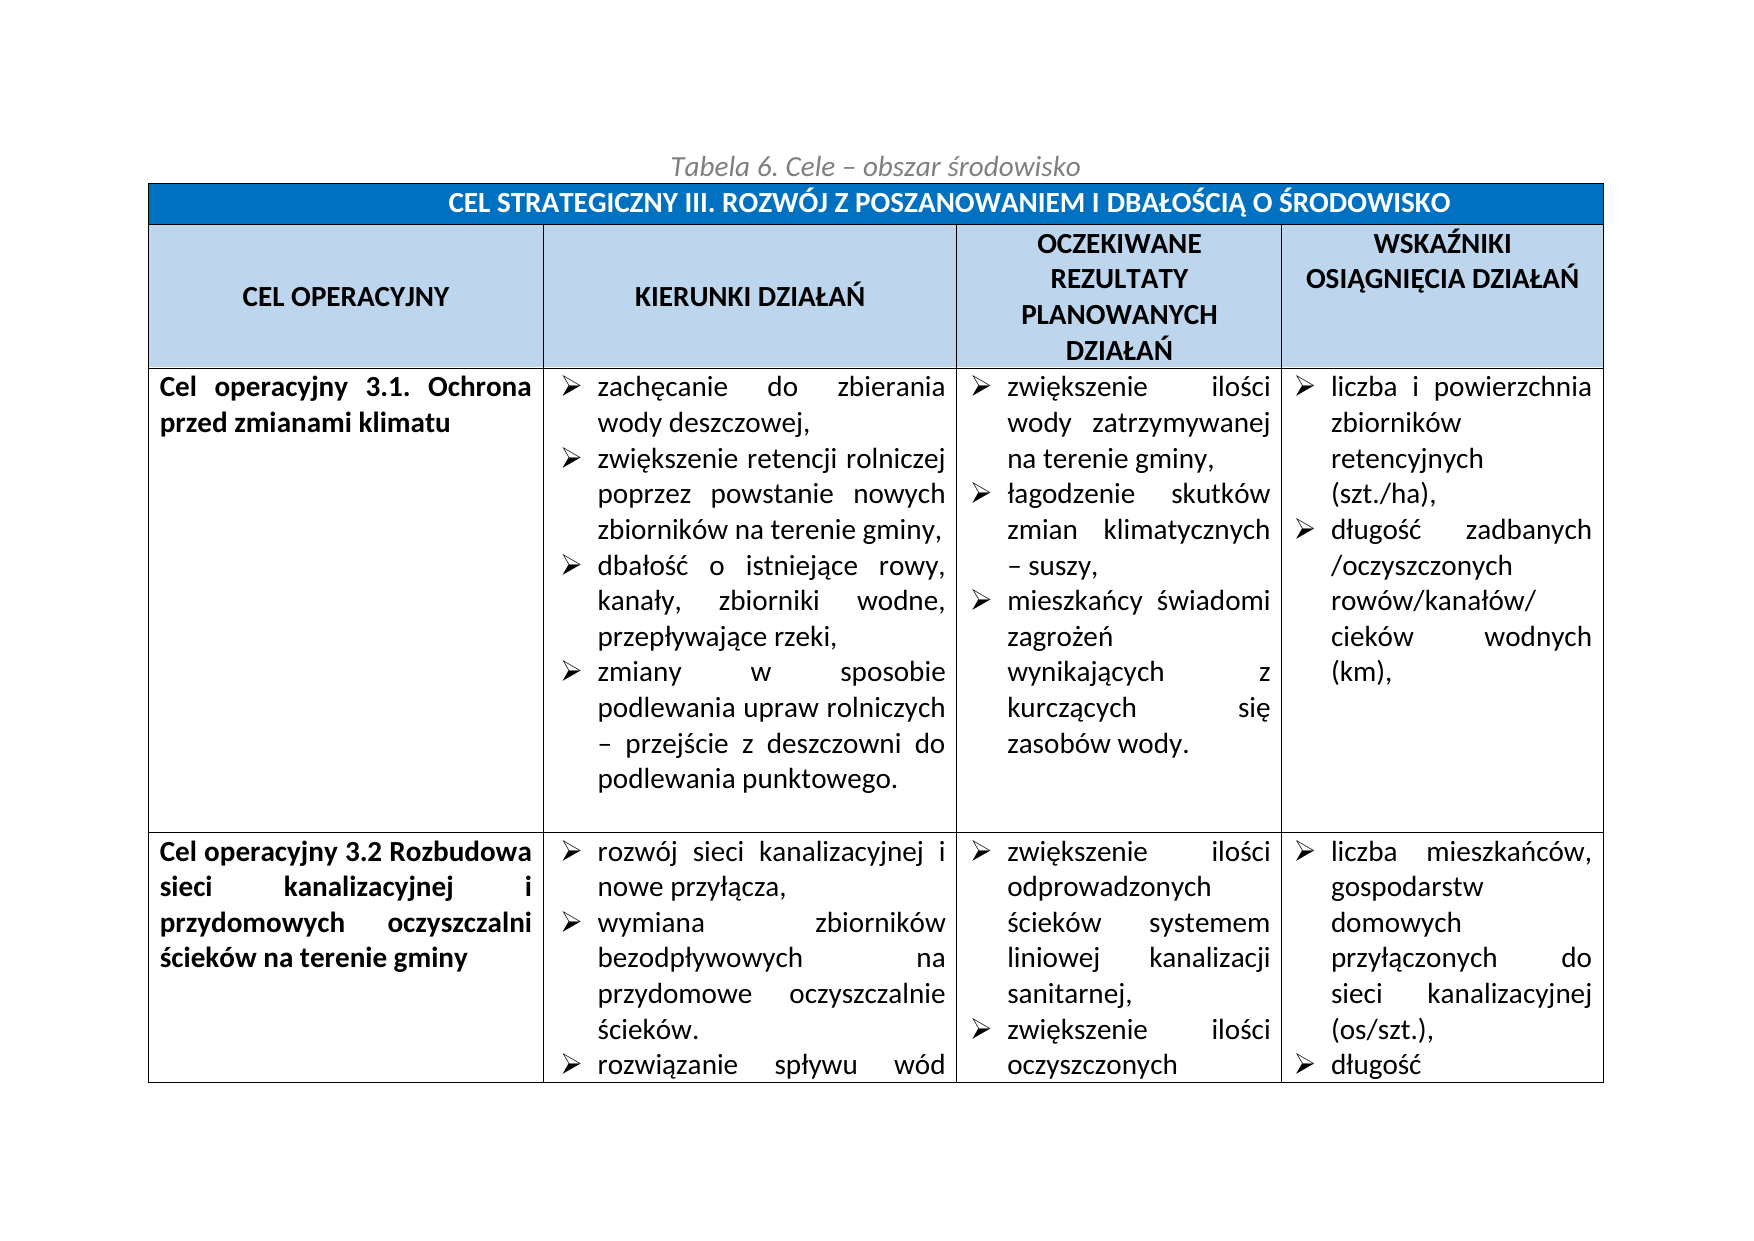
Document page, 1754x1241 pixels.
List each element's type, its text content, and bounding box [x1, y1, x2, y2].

table_cell CEL OPERACYJNY [149, 225, 543, 367]
table_cell WSKAŹNIKI OSIĄGNIĘCIA DZIAŁAŃ [1282, 225, 1603, 367]
table_cell zachęcanie do zbierania wody deszczowej, zwiększenie retencji rolniczej poprzez powstanie nowych zbiorników na terenie gminy, dbałość o istniejące rowy, kanały, zbiorniki wodne, przepływające rzeki, zmiany w sposobie podlewania upraw rolniczych – przejście z deszczowni do podlewania punktowego. [544, 369, 956, 832]
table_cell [544, 833, 956, 1082]
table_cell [957, 833, 1281, 1082]
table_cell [1282, 833, 1603, 1082]
table_cell Cel operacyjny 3.1. Ochrona przed zmianami klimatu [149, 369, 543, 832]
table_cell OCZEKIWANE REZULTATY PLANOWANYCH DZIAŁAŃ [957, 225, 1281, 367]
table_cell liczba i powierzchnia zbiorników retencyjnych (szt./ha), długość zadbanych /oczyszczonych rowów/kanałów/ cieków wodnych (km), [1282, 369, 1603, 832]
table_header CEL STRATEGICZNY III. ROZWÓJ Z POSZANOWANIEM I DBAŁOŚCIĄ O ŚRODOWISKO [149, 184, 1603, 224]
text Tabela 6. Cele – obszar środowisko [148, 148, 1606, 183]
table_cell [149, 833, 543, 1082]
table_cell KIERUNKI DZIAŁAŃ [544, 225, 956, 367]
table_cell zwiększenie ilości wody zatrzymywanej na terenie gminy, łagodzenie skutków zmian klimatycznych – suszy, mieszkańcy świadomi zagrożeń wynikających z kurczących się zasobów wody. [957, 369, 1281, 832]
